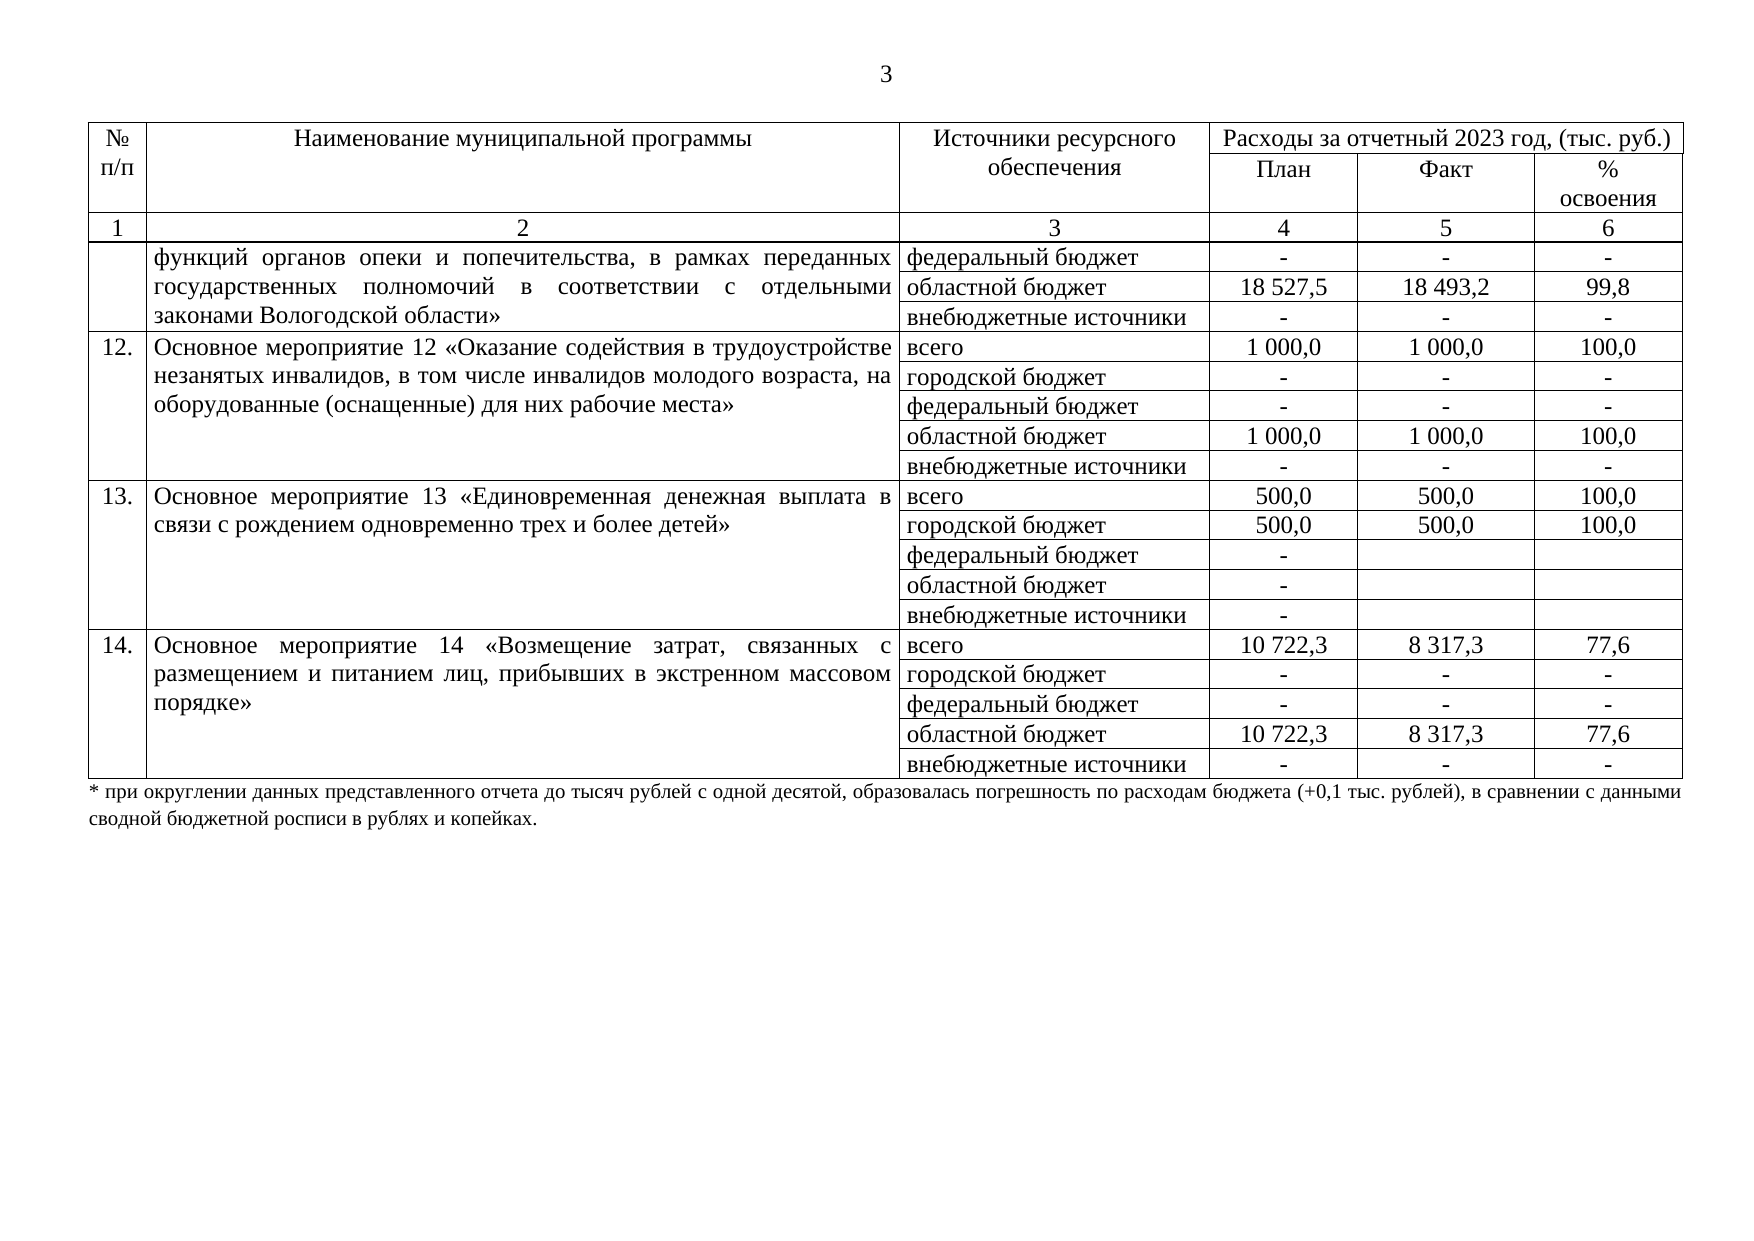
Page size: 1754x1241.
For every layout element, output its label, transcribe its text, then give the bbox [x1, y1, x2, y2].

table_cell 10 722,3 [1210, 719, 1357, 748]
table_cell 4 [1210, 213, 1357, 241]
table_cell - [1210, 391, 1357, 420]
table_cell - [1210, 600, 1357, 629]
table_cell всего [900, 630, 1209, 658]
table_cell 6 [1535, 213, 1682, 241]
table_cell - [1210, 749, 1357, 778]
table_cell федеральный бюджет [900, 243, 1209, 271]
table_cell областной бюджет [900, 719, 1209, 748]
table_cell - [1358, 362, 1534, 390]
table_cell 14. [89, 630, 146, 778]
table_cell 1 [89, 213, 146, 241]
table_cell федеральный бюджет [900, 689, 1209, 718]
table_header № п/п [89, 123, 146, 212]
table_cell - [1535, 243, 1682, 271]
table_cell городской бюджет [900, 660, 1209, 688]
table_cell - [1535, 302, 1682, 331]
table_cell городской бюджет [900, 511, 1209, 539]
table_cell областной бюджет [900, 272, 1209, 301]
table_cell [1535, 570, 1682, 599]
table_cell 100,0 [1535, 481, 1682, 509]
text * при округлении данных представленного отчета до тысяч рублей с одной десятой, образовалась погрешность по расходам бюджета (+0,1 тыс. рублей), в сравнении с данными сводной бюджетной росписи в рублях и копейках. [89, 779, 1683, 830]
table_cell [1535, 600, 1682, 629]
table_cell 100,0 [1535, 332, 1682, 361]
table_cell 100,0 [1535, 511, 1682, 539]
table_cell - [1535, 362, 1682, 390]
table_cell - [1210, 243, 1357, 271]
table_cell 8 317,3 [1358, 630, 1534, 658]
table_cell 77,6 [1535, 719, 1682, 748]
table_cell [1358, 540, 1534, 569]
table_cell 500,0 [1210, 511, 1357, 539]
table_cell всего [900, 332, 1209, 361]
table_cell внебюджетные источники [900, 302, 1209, 331]
table_header Источники ресурсного обеспечения [900, 123, 1209, 212]
table_cell 18 527,5 [1210, 272, 1357, 301]
table_cell всего [900, 481, 1209, 509]
table_header Наименование муниципальной программы [147, 123, 899, 212]
table_cell - [1210, 362, 1357, 390]
table_cell 12. [89, 332, 146, 480]
table_cell 1 000,0 [1358, 421, 1534, 450]
table_cell 1 000,0 [1358, 332, 1534, 361]
table_cell 500,0 [1358, 511, 1534, 539]
table_cell - [1210, 302, 1357, 331]
table_cell Основное мероприятие 14 «Возмещение затрат, связанных с размещением и питанием лиц, прибывших в экстренном массовом порядке» [147, 630, 899, 778]
table_cell 13. [89, 481, 146, 629]
table_cell - [1210, 689, 1357, 718]
table_cell - [1358, 243, 1534, 271]
table_cell 3 [900, 213, 1209, 241]
table_cell - [1358, 660, 1534, 688]
table_cell федеральный бюджет [900, 540, 1209, 569]
table_cell [1358, 600, 1534, 629]
table_cell - [1535, 689, 1682, 718]
table_cell - [1535, 660, 1682, 688]
table_cell - [1210, 451, 1357, 480]
table_cell 5 [1358, 213, 1534, 241]
table_cell - [1358, 689, 1534, 718]
table_cell [1535, 540, 1682, 569]
table_cell 1 000,0 [1210, 332, 1357, 361]
table_cell 77,6 [1535, 630, 1682, 658]
table_cell областной бюджет [900, 570, 1209, 599]
table_cell - [1358, 302, 1534, 331]
table_cell внебюджетные источники [900, 451, 1209, 480]
table_cell - [1210, 570, 1357, 599]
table_cell - [1358, 391, 1534, 420]
table_cell внебюджетные источники [900, 749, 1209, 778]
table_cell 99,8 [1535, 272, 1682, 301]
table_cell - [1535, 451, 1682, 480]
table_header Расходы за отчетный 2023 год, (тыс. руб.) [1210, 123, 1683, 153]
table_cell 1 000,0 [1210, 421, 1357, 450]
table_cell % освоения [1535, 154, 1682, 212]
table_cell - [1210, 540, 1357, 569]
table_cell План [1210, 154, 1357, 212]
table_cell областной бюджет [900, 421, 1209, 450]
table_cell 18 493,2 [1358, 272, 1534, 301]
table_cell - [1535, 749, 1682, 778]
table_cell Основное мероприятие 13 «Единовременная денежная выплата в связи с рождением одновременно трех и более детей» [147, 481, 899, 629]
table_cell федеральный бюджет [900, 391, 1209, 420]
table_cell внебюджетные источники [900, 600, 1209, 629]
table_cell 500,0 [1358, 481, 1534, 509]
table_cell - [1358, 451, 1534, 480]
table_cell [1358, 570, 1534, 599]
table_cell городской бюджет [900, 362, 1209, 390]
table_cell 500,0 [1210, 481, 1357, 509]
table_cell - [1535, 391, 1682, 420]
table_cell 100,0 [1535, 421, 1682, 450]
table_cell 8 317,3 [1358, 719, 1534, 748]
table_cell 2 [147, 213, 899, 241]
table_cell 10 722,3 [1210, 630, 1357, 658]
table_cell Основное мероприятие 12 «Оказание содействия в трудоустройстве незанятых инвалидов, в том числе инвалидов молодого возраста, на оборудованные (оснащенные) для них рабочие места» [147, 332, 899, 480]
table_cell - [1210, 660, 1357, 688]
table_cell - [1358, 749, 1534, 778]
table_cell Факт [1358, 154, 1534, 212]
